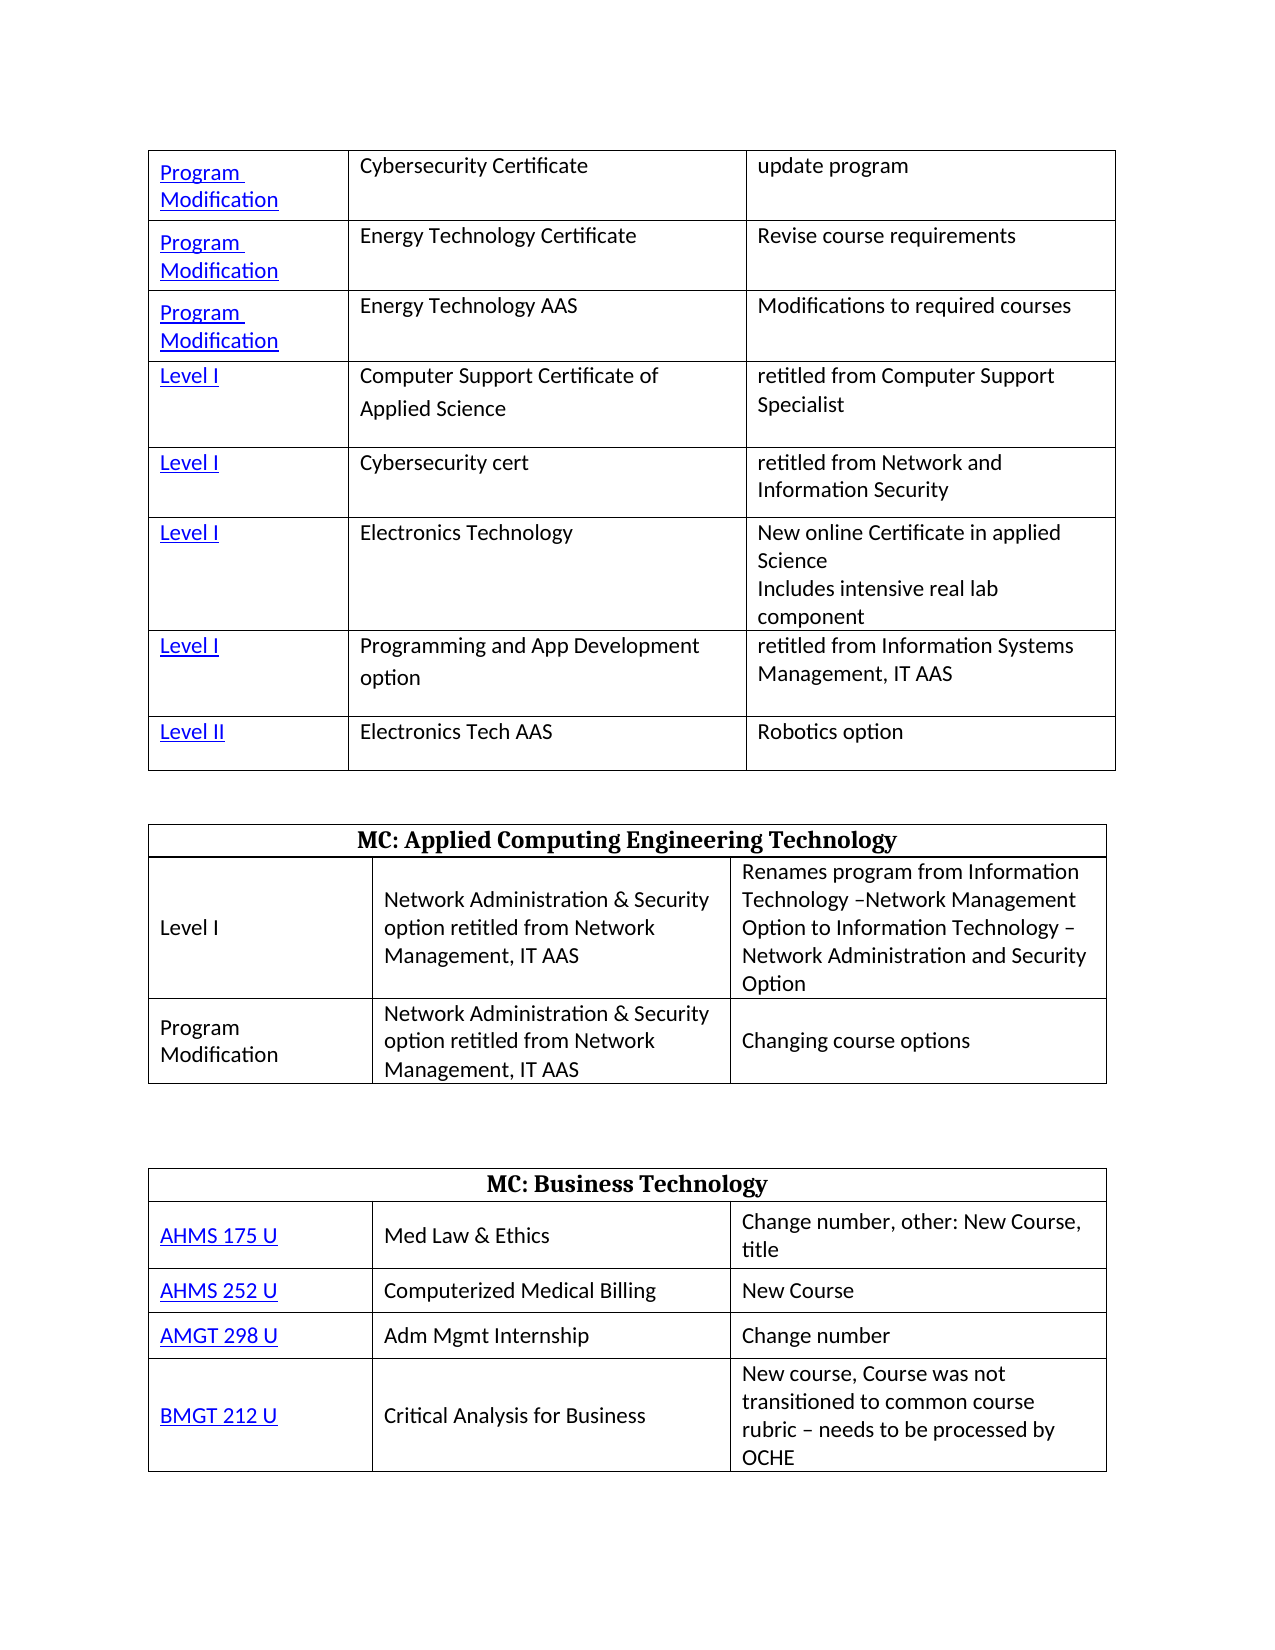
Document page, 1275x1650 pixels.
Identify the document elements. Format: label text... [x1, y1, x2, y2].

table_cell Level I [149, 631, 348, 716]
table_cell Changing course options [731, 999, 1106, 1083]
table_cell Robotics option [747, 717, 1115, 769]
table_cell New online Certificate in applied Science Includes intensive real lab component [747, 518, 1115, 630]
table_cell Program Modification [149, 221, 348, 290]
table_cell Adm Mgmt Internship [373, 1313, 730, 1358]
table_cell AHMS 252 U [149, 1269, 372, 1312]
table_cell New Course [731, 1269, 1106, 1312]
table_cell Energy Technology Certificate [349, 221, 746, 290]
table_cell Electronics Technology [349, 518, 746, 630]
table_cell Program Modification [149, 291, 348, 361]
table_cell Cybersecurity Certificate [349, 151, 746, 220]
table_cell BMGT 212 U [149, 1359, 372, 1471]
table_cell Network Administration & Security option retitled from Network Management, IT AAS [373, 858, 730, 998]
table_cell Computer Support Certificate of Applied Science [349, 362, 746, 447]
table_cell New course, Course was not transitioned to common course rubric – needs to be processed by OCHE [731, 1359, 1106, 1471]
table_header MC: Applied Computing Engineering Technology [149, 825, 1106, 856]
table_cell Level I [149, 518, 348, 630]
table_cell Level I [149, 858, 372, 998]
table_cell update program [747, 151, 1115, 220]
table_cell AHMS 175 U [149, 1202, 372, 1268]
table_cell Level I [149, 448, 348, 517]
table_cell Level II [149, 717, 348, 769]
table_cell Critical Analysis for Business [373, 1359, 730, 1471]
table_cell Network Administration & Security option retitled from Network Management, IT AAS [373, 999, 730, 1083]
table_cell Change number, other: New Course, title [731, 1202, 1106, 1268]
table_cell AMGT 298 U [149, 1313, 372, 1358]
table_cell Energy Technology AAS [349, 291, 746, 361]
table_cell Cybersecurity cert [349, 448, 746, 517]
table_cell Electronics Tech AAS [349, 717, 746, 769]
table_cell Revise course requirements [747, 221, 1115, 290]
table_header MC: Business Technology [149, 1169, 1106, 1201]
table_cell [149, 151, 348, 220]
table_cell Med Law & Ethics [373, 1202, 730, 1268]
table_cell retitled from Information Systems Management, IT AAS [747, 631, 1115, 716]
table_cell Programming and App Development option [349, 631, 746, 716]
table_cell retitled from Network and Information Security [747, 448, 1115, 517]
table_cell Computerized Medical Billing [373, 1269, 730, 1312]
table_cell Program Modification [149, 999, 372, 1083]
table_cell Level I [149, 362, 348, 447]
table_cell Modifications to required courses [747, 291, 1115, 361]
table_cell retitled from Computer Support Specialist [747, 362, 1115, 447]
table_cell Renames program from Information Technology –Network Management Option to Information Technology –Network Administration and Security Option [731, 858, 1106, 998]
table_cell Change number [731, 1313, 1106, 1358]
